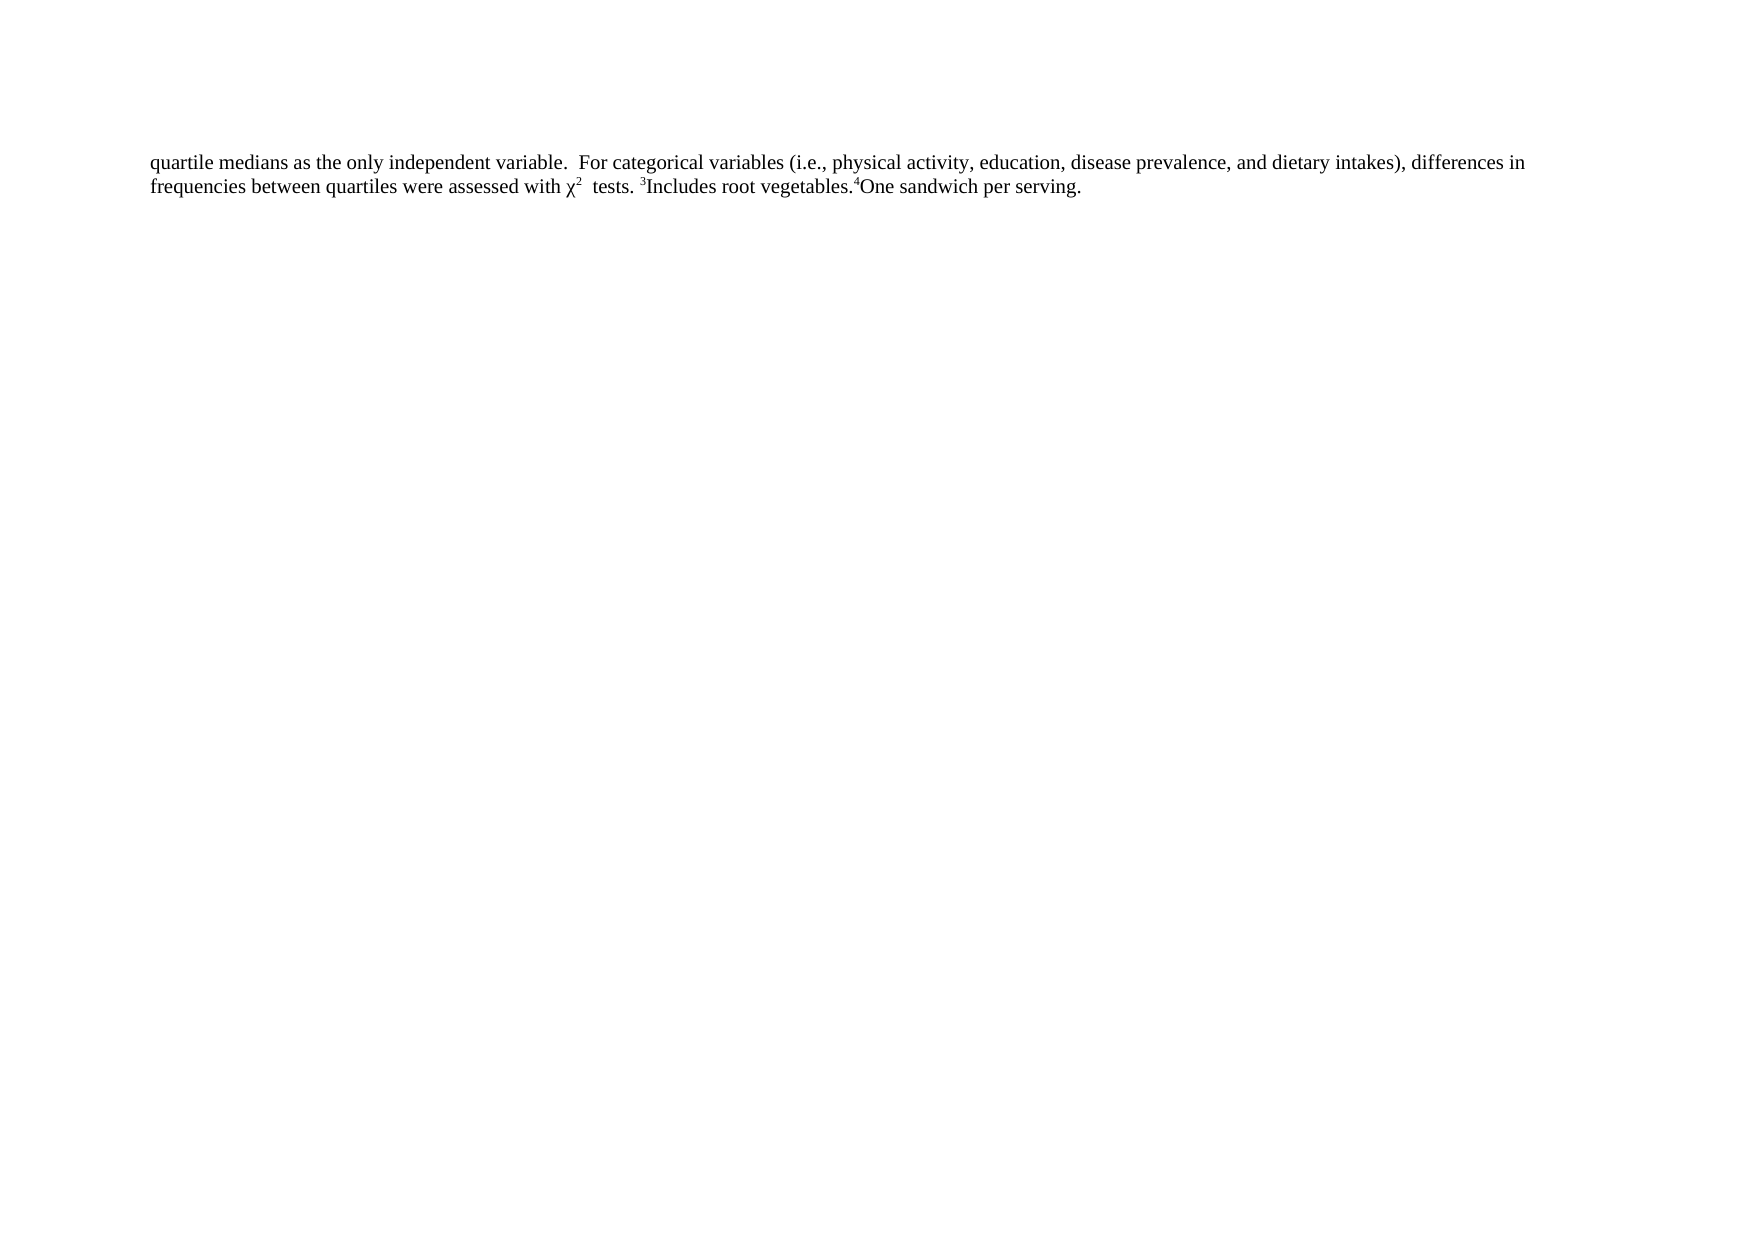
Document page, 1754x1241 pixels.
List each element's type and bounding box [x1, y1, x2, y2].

text [150, 150, 1604, 198]
